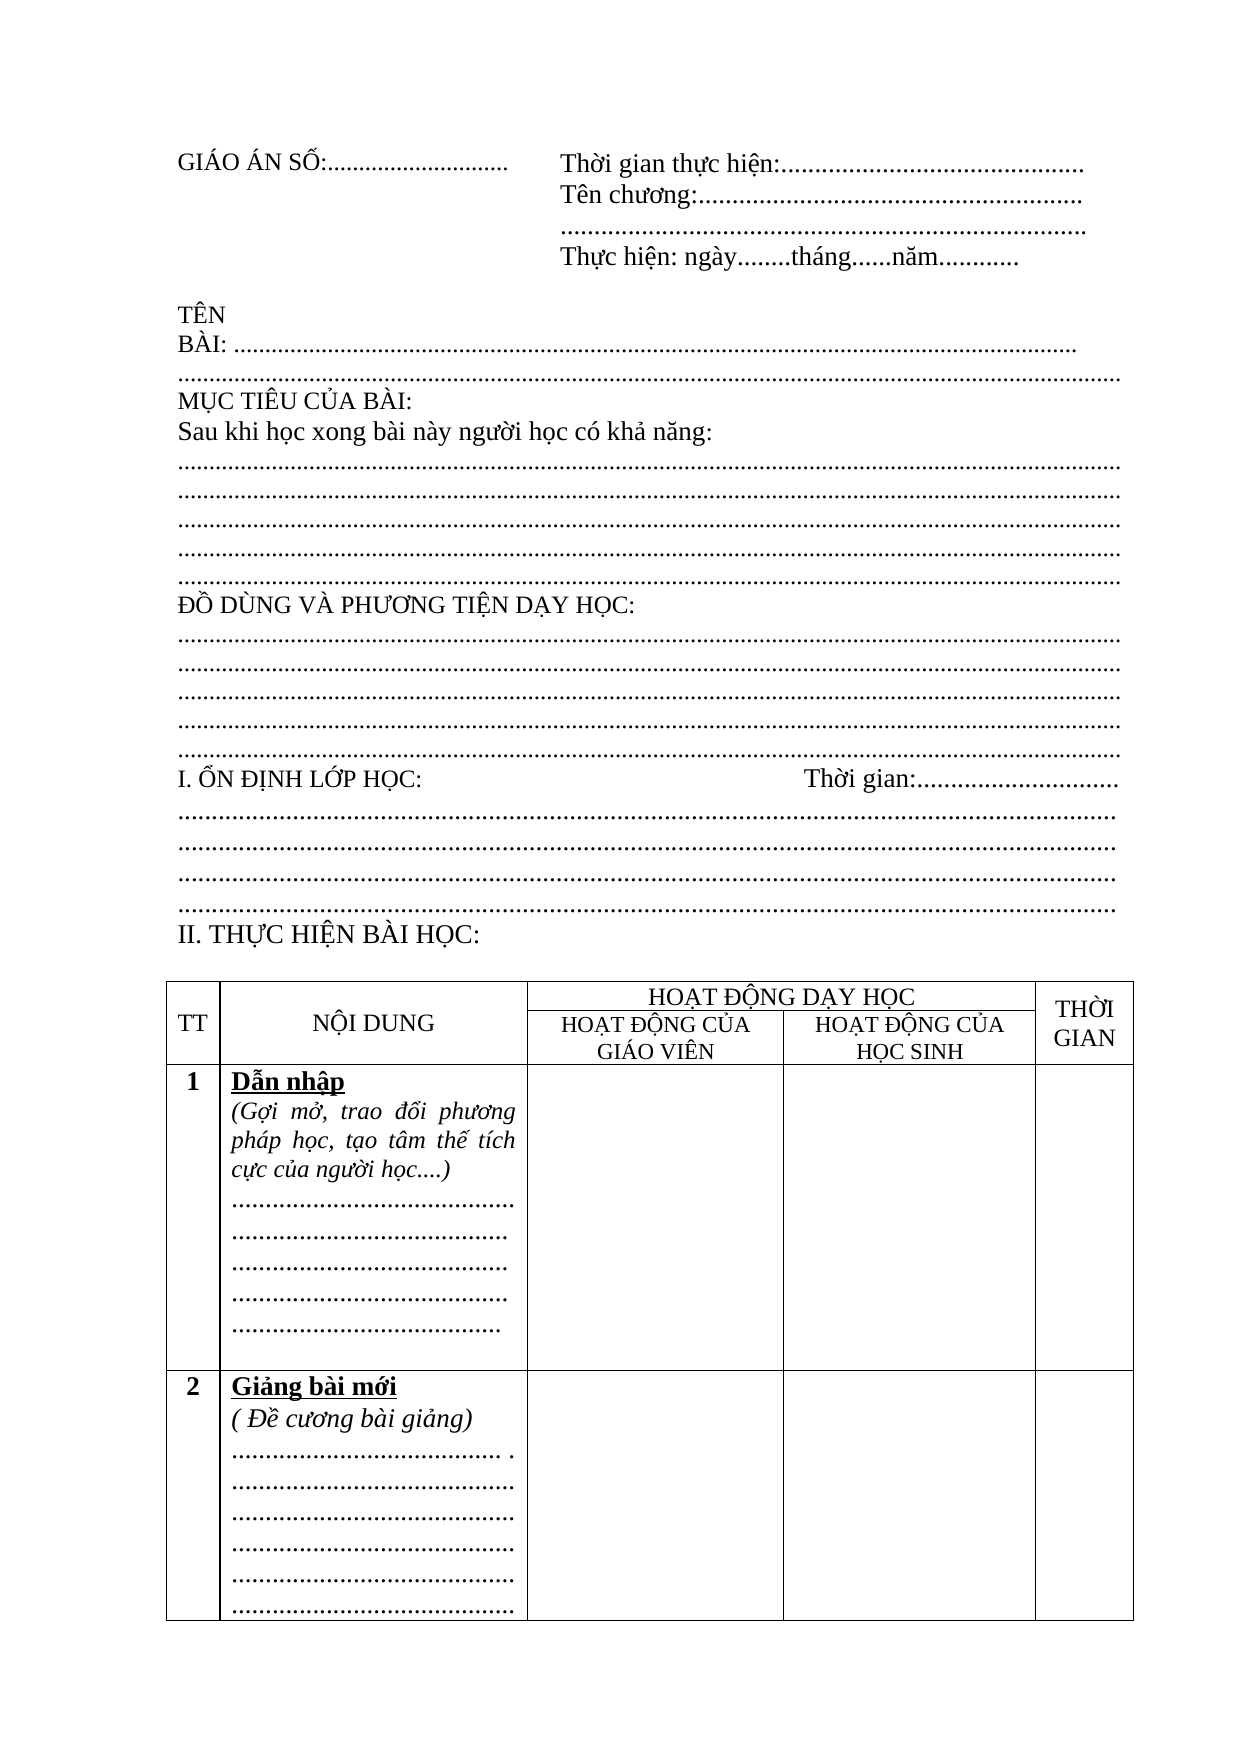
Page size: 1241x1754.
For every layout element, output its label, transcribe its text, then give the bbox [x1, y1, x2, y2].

table_cell 2 [167, 1371, 219, 1620]
table_header HOẠT ĐỘNG DẠY HỌC [528, 982, 1035, 1010]
table_cell HOẠT ĐỘNG CỦA GIÁO VIÊN [528, 1011, 783, 1064]
table_cell 1 [167, 1065, 219, 1369]
text ....................................................................................................................................................... [177, 358, 1122, 386]
table_header NỘI DUNG [221, 982, 527, 1064]
table_cell [528, 1065, 783, 1369]
text II. THỰC HIỆN BÀI HỌC: [177, 918, 1122, 949]
table_cell [784, 1371, 1035, 1620]
table_cell [784, 1065, 1035, 1369]
text ........................................................................................................................................... [177, 887, 1122, 918]
table_header TT [167, 982, 219, 1064]
text MỤC TIÊU CỦA BÀI: [177, 386, 1122, 415]
text ................................................................................................................................................................................................................................................................................................................................................................................................................................................................................................................................................................................................................................................................................................................................................................................... [177, 446, 1122, 590]
text ................................................................................................................................................................................................................................................................................................................................................................................................................................. [177, 794, 1122, 887]
table_cell [528, 1371, 783, 1620]
text Sau khi học xong bài này người học có khả năng: [177, 415, 1122, 446]
text ĐỒ DÙNG VÀ PHƯƠNG TIỆN DẠY HỌC: [177, 590, 1122, 619]
text I. ỔN ĐỊNH LỚP HỌC: Thời gian:.............................. [177, 763, 1122, 794]
table_header THỜI GIAN [1036, 982, 1133, 1064]
text TÊN BÀI: ....................................................................................................................................... [177, 300, 1122, 358]
text ................................................................................................................................................................................................................................................................................................................................................................................................................................................................................................................................................................................................................................................................................................................................................................................... [177, 619, 1122, 763]
table_cell [1036, 1371, 1133, 1620]
table_cell Dẫn nhập (Gợi mở, trao đổi phương pháp học, tạo tâm thế tích cực của người học....) .......................................... ......................................... ......................................... ......................................... ........................................ [221, 1065, 527, 1369]
table_header GIÁO ÁN SỐ:............................. [166, 147, 549, 271]
table_header Thời gian thực hiện:............................................. Tên chương:......................................................... .............................................................................. Thực hiện: ngày........tháng......năm............ [549, 147, 1133, 271]
table_cell HOẠT ĐỘNG CỦA HỌC SINH [784, 1011, 1035, 1064]
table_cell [221, 1371, 527, 1620]
table_cell [1036, 1065, 1133, 1369]
